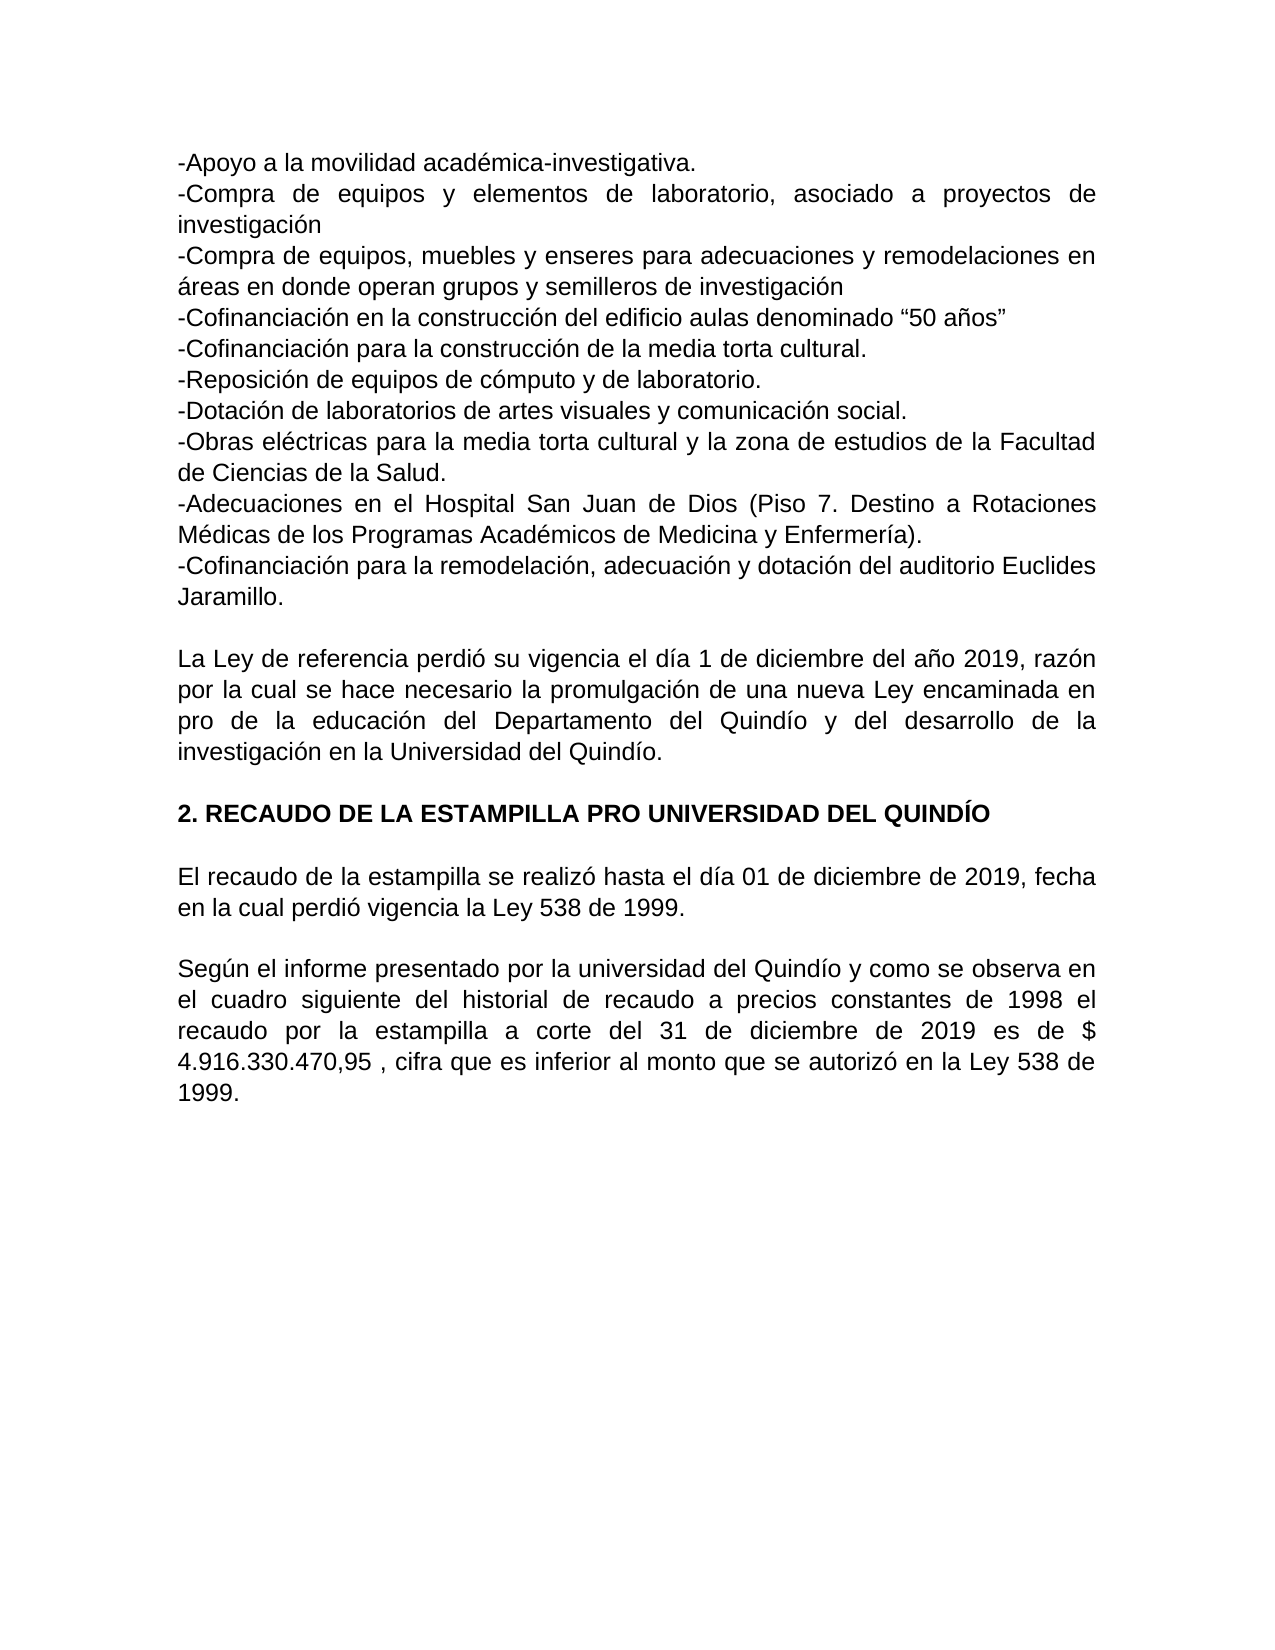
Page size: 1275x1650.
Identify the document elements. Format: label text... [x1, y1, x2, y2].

text 2. RECAUDO DE LA ESTAMPILLA PRO UNIVERSIDAD DEL QUINDÍO [177, 799, 1098, 828]
text -Compra de equipos, muebles y enseres para adecuaciones y remodelaciones en áreas en donde operan grupos y semilleros de investigación [177, 241, 1098, 301]
text -Compra de equipos y elementos de laboratorio, asociado a proyectos de investigación [177, 179, 1098, 238]
text -Apoyo a la movilidad académica-investigativa. [177, 148, 1098, 176]
text -Cofinanciación en la construcción del edificio aulas denominado “50 años” [177, 303, 1098, 332]
text -Adecuaciones en el Hospital San Juan de Dios (Piso 7. Destino a Rotaciones Médicas de los Programas Académicos de Medicina y Enfermería). [177, 489, 1098, 549]
text -Dotación de laboratorios de artes visuales y comunicación social. [177, 396, 1098, 425]
text -Obras eléctricas para la media torta cultural y la zona de estudios de la Facultad de Ciencias de la Salud. [177, 427, 1098, 487]
text La Ley de referencia perdió su vigencia el día 1 de diciembre del año 2019, razón por la cual se hace necesario la promulgación de una nueva Ley encaminada en pro de la educación del Departamento del Quindío y del desarrollo de la investigación en la Universidad del Quindío. [177, 644, 1098, 766]
text Según el informe presentado por la universidad del Quindío y como se observa en el cuadro siguiente del historial de recaudo a precios constantes de 1998 el recaudo por la estampilla a corte del 31 de diciembre de 2019 es de $ 4.916.330.470,95 , cifra que es inferior al monto que se autorizó en la Ley 538 de 1999. [177, 954, 1098, 1107]
text -Cofinanciación para la remodelación, adecuación y dotación del auditorio Euclides Jaramillo. [177, 551, 1098, 611]
text -Reposición de equipos de cómputo y de laboratorio. [177, 365, 1098, 394]
text -Cofinanciación para la construcción de la media torta cultural. [177, 334, 1098, 363]
text El recaudo de la estampilla se realizó hasta el día 01 de diciembre de 2019, fecha en la cual perdió vigencia la Ley 538 de 1999. [177, 862, 1098, 921]
